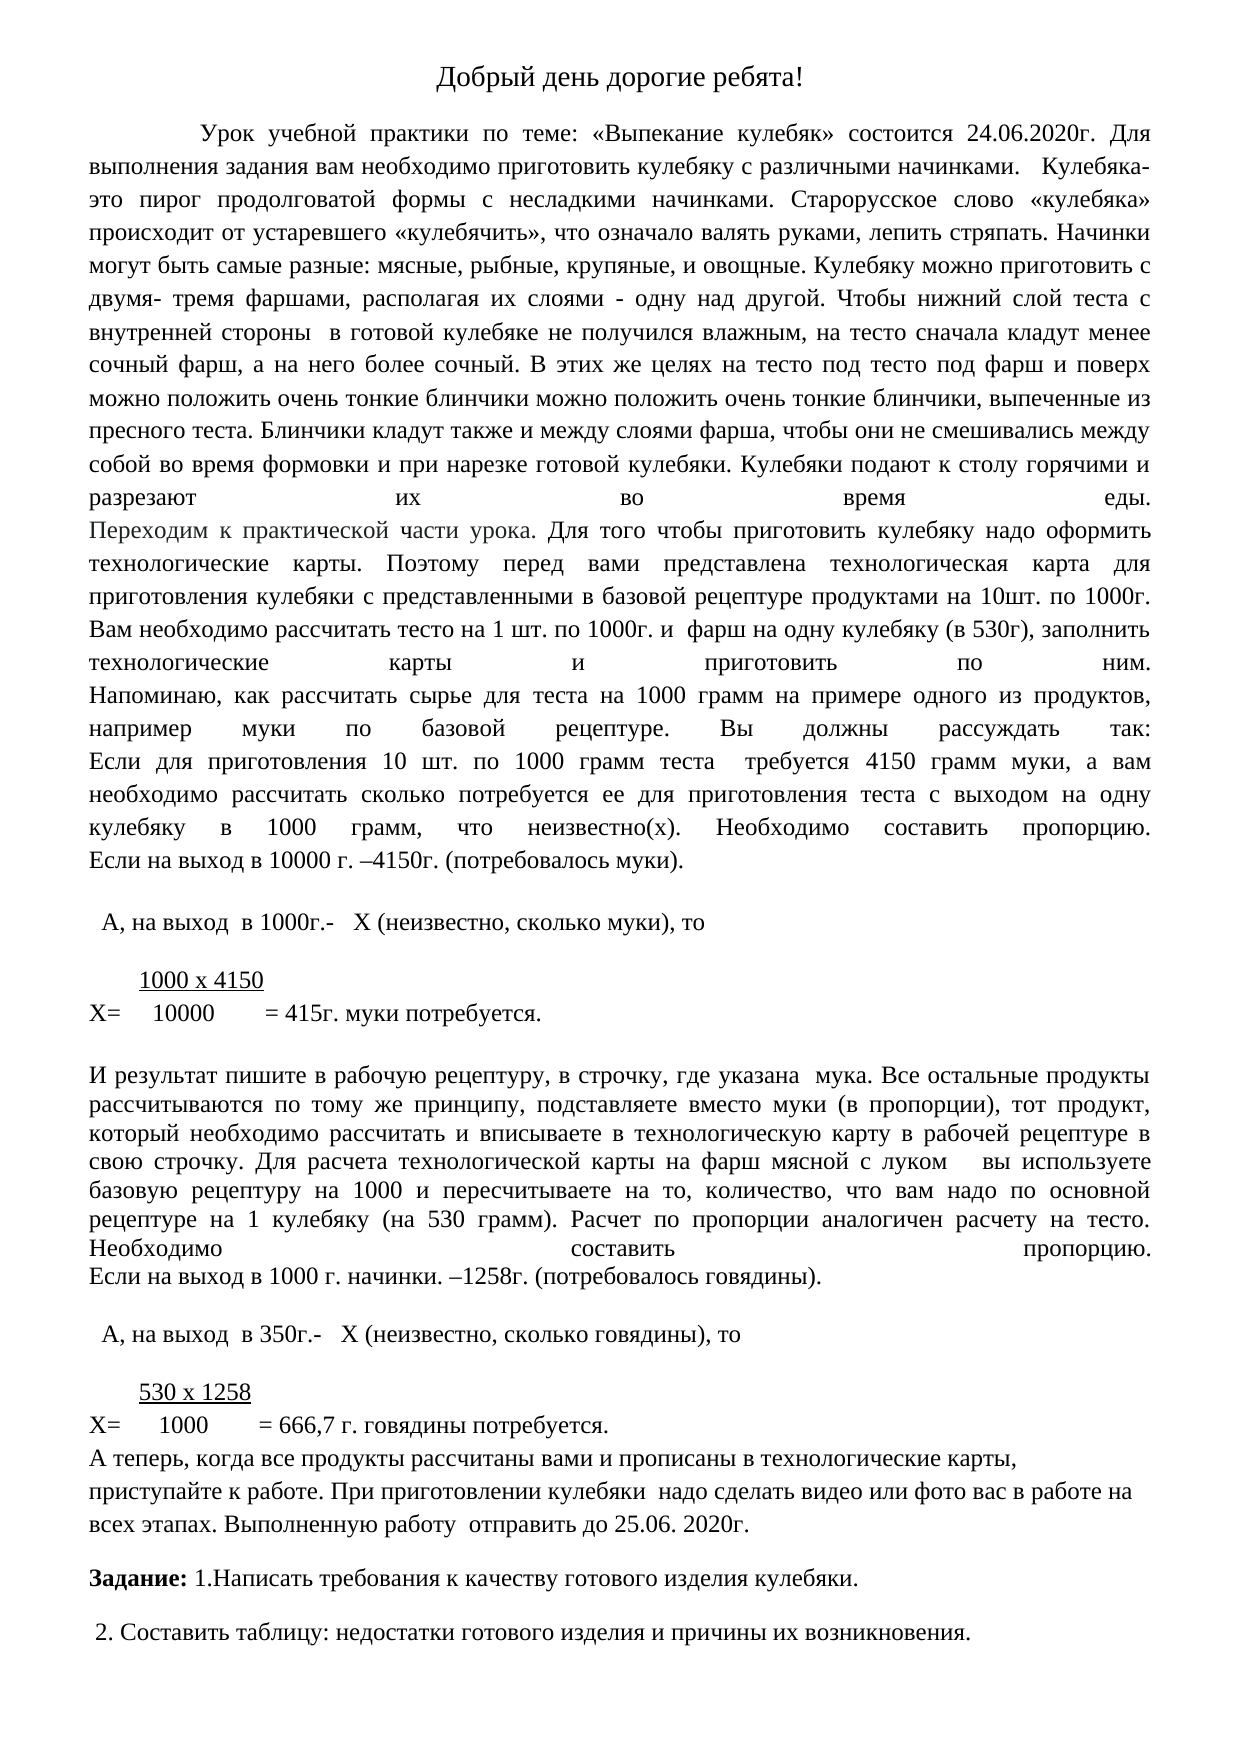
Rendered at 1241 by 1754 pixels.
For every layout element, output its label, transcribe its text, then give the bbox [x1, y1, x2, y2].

text 530 х 1258 Х= 1000 = 666,7 г. говядины потребуется. А теперь, когда все продукты рассчитаны вами и прописаны в технологические карты, приступайте к работе. При приготовлении кулебяки надо сделать видео или фото вас в работе на всех этапах. Выполненную работу отправить до 25.06. 2020г. [89, 1377, 1152, 1538]
text 1000 х 4150 Х= 10000 = 415г. муки потребуется. [89, 965, 1152, 1027]
text И результат пишите в рабочую рецептуру, в строчку, где указана мука. Все остальные продукты рассчитываются по тому же принципу, подставляете вместо муки (в пропорции), тот продукт, который необходимо рассчитать и вписываете в технологическую карту в рабочей рецептуре в свою строчку. Для расчета технологической карты на фарш мясной с луком вы используете базовую рецептуру на 1000 и пересчитываете на то, количество, что вам надо по основной рецептуре на 1 кулебяку (на 530 грамм). Расчет по пропорции аналогичен расчету на тесто. Необходимо составить пропорцию. Если на выход в 1000 г. начинки. –1258г. (потребовалось говядины). [89, 1060, 1152, 1290]
text А, на выход в 350г.- Х (неизвестно, сколько говядины), то [89, 1319, 1152, 1348]
text Урок учебной практики по теме: «Выпекание кулебяк» состоится 24.06.2020г. Для выполнения задания вам необходимо приготовить кулебяку с различными начинками. Кулебяка- это пирог продолговатой формы с несладкими начинками. Старорусское слово «кулебяка» происходит от устаревшего «кулебячить», что означало валять руками, лепить стряпать. Начинки могут быть самые разные: мясные, рыбные, крупяные, и овощные. Кулебяку можно приготовить с двумя- тремя фаршами, располагая их слоями - одну над другой. Чтобы нижний слой теста с внутренней стороны в готовой кулебяке не получился влажным, на тесто сначала кладут менее сочный фарш, а на него более сочный. В этих же целях на тесто под тесто под фарш и поверх можно положить очень тонкие блинчики можно положить очень тонкие блинчики, выпеченные из пресного теста. Блинчики кладут также и между слоями фарша, чтобы они не смешивались между собой во время формовки и при нарезке готовой кулебяки. Кулебяки подают к столу горячими и разрезают их во время еды. Переходим к практической части урока. Для того чтобы приготовить кулебяку надо оформить технологические карты. Поэтому перед вами представлена технологическая карта для приготовления кулебяки с представленными в базовой рецептуре продуктами на 10шт. по 1000г. Вам необходимо рассчитать тесто на 1 шт. по 1000г. и фарш на одну кулебяку (в 530г), заполнить технологические карты и приготовить по ним. Напоминаю, как рассчитать сырье для теста на 1000 грамм на примере одного из продуктов, например муки по базовой рецептуре. Вы должны рассуждать так: Если для приготовления 10 шт. по 1000 грамм теста требуется 4150 грамм муки, а вам необходимо рассчитать сколько потребуется ее для приготовления теста с выходом на одну кулебяку в 1000 грамм, что неизвестно(х). Необходимо составить пропорцию. Если на выход в 10000 г. –4150г. (потребовалось муки). [89, 118, 1152, 874]
text Добрый день дорогие ребята! [89, 59, 1152, 93]
text Задание: 1.Написать требования к качеству готового изделия кулебяки. [89, 1563, 1152, 1592]
text 2. Составить таблицу: недостатки готового изделия и причины их возникновения. [89, 1617, 1152, 1646]
text А, на выход в 1000г.- Х (неизвестно, сколько муки), то [89, 907, 1152, 936]
